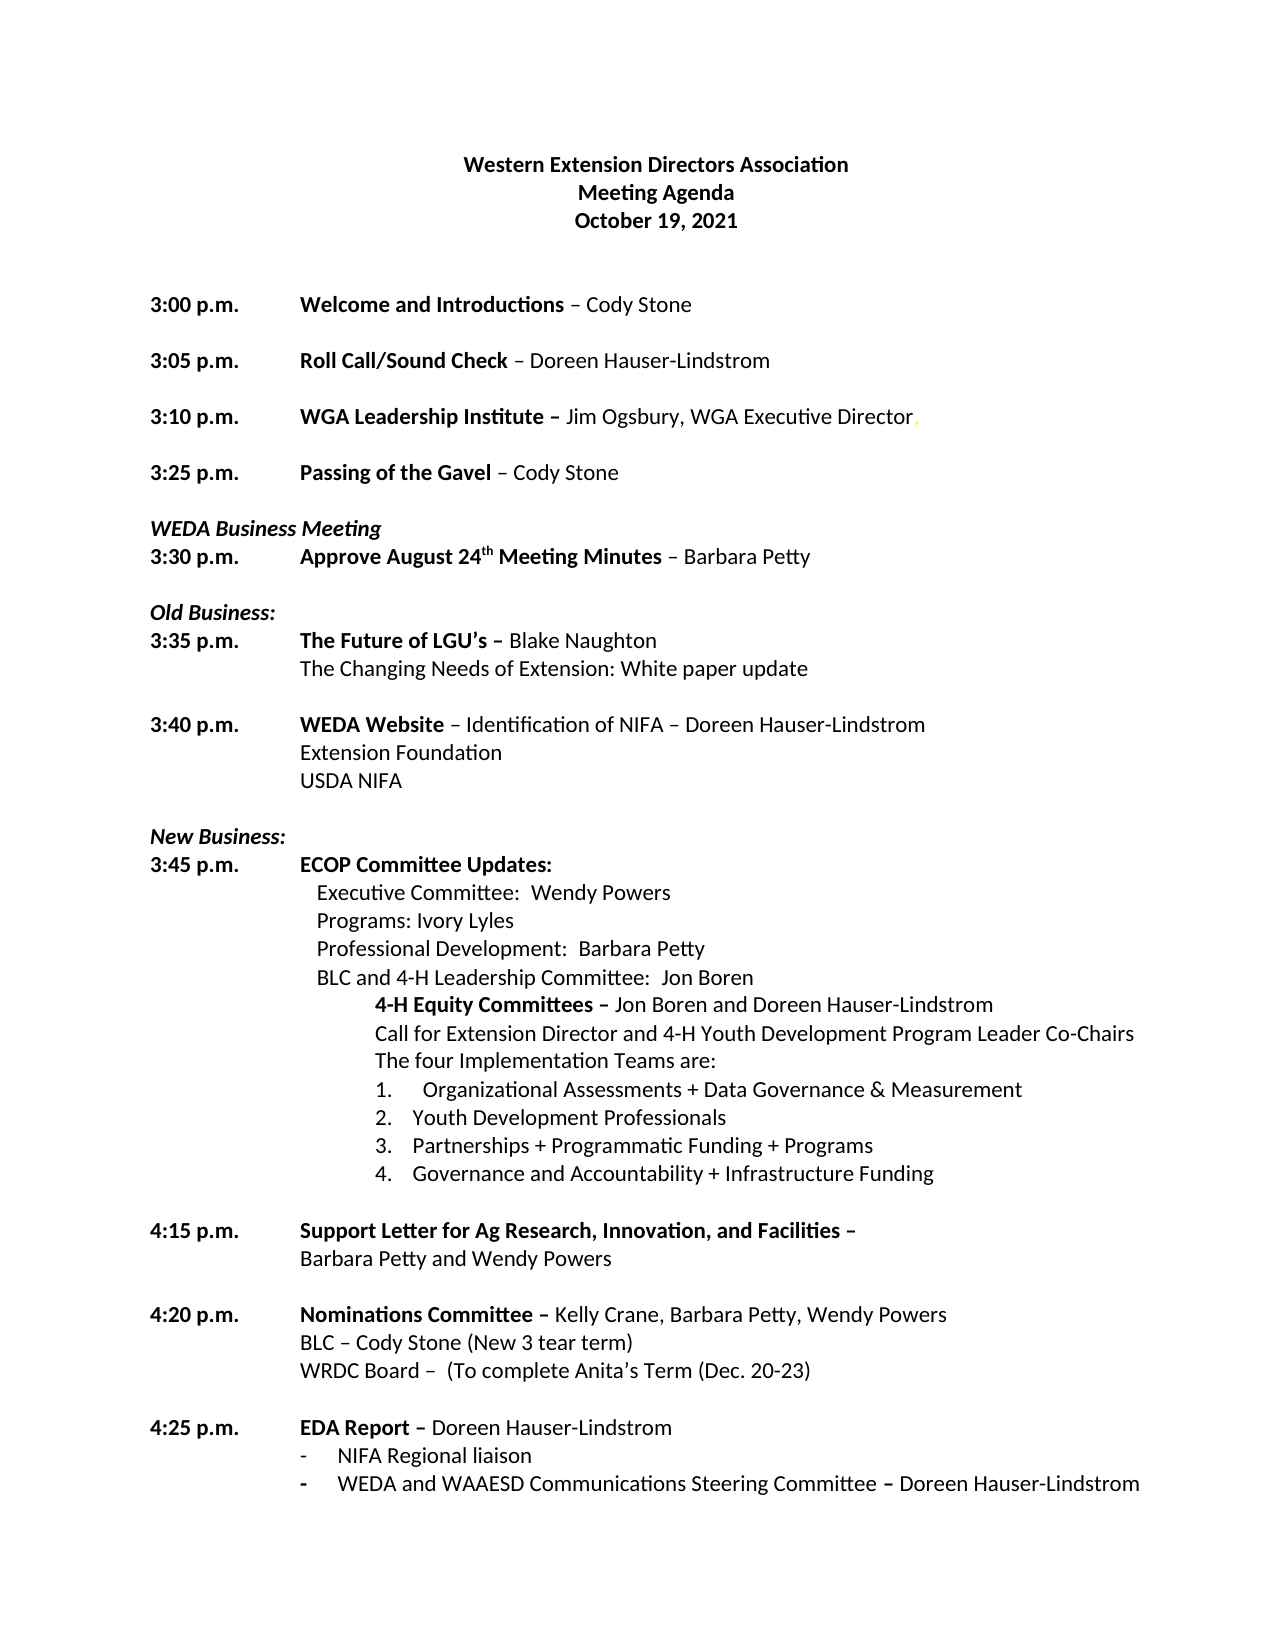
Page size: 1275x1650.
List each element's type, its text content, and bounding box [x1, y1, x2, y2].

text The Changing Needs of Extension: White paper update [150, 654, 1162, 682]
text Old Business: [150, 598, 1162, 626]
text New Business: [150, 822, 1162, 851]
list NIFA Regional liaison [300, 1441, 1162, 1469]
text 3:10 p.m. WGA Leadership Institute – Jim Ogsbury, WGA Executive Director, [150, 402, 1162, 430]
text BLC and 4-H Leadership Committee: Jon Boren [150, 963, 1162, 991]
text WRDC Board – (To complete Anita’s Term (Dec. 20-23) [225, 1356, 1162, 1384]
list Partnerships + Programmatic Funding + Programs [375, 1131, 1162, 1159]
text 4-H Equity Committees – Jon Boren and Doreen Hauser-Lindstrom [300, 991, 1162, 1019]
text Extension Foundation [225, 738, 1162, 766]
text 3:00 p.m. Welcome and Introductions – Cody Stone [150, 290, 1162, 318]
text Executive Committee: Wendy Powers [150, 878, 1162, 907]
text Western Extension Directors Association [150, 150, 1162, 178]
text 4:20 p.m. Nominations Committee – Kelly Crane, Barbara Petty, Wendy Powers [150, 1300, 1162, 1328]
text BLC – Cody Stone (New 3 tear term) [225, 1328, 1162, 1356]
text 4:15 p.m. Support Letter for Ag Research, Innovation, and Facilities – [150, 1216, 1162, 1244]
text Professional Development: Barbara Petty [150, 934, 1162, 963]
text 3:35 p.m. The Future of LGU’s – Blake Naughton [150, 626, 1162, 654]
text Barbara Petty and Wendy Powers [225, 1244, 1162, 1272]
text Programs: Ivory Lyles [150, 907, 1162, 934]
text 4:25 p.m. EDA Report – Doreen Hauser-Lindstrom [150, 1413, 1162, 1441]
text The four Implementation Teams are: [375, 1047, 1162, 1075]
text Call for Extension Director and 4-H Youth Development Program Leader Co-Chairs [375, 1019, 1162, 1047]
text 3:45 p.m. ECOP Committee Updates: [150, 851, 1162, 878]
text 3:25 p.m. Passing of the Gavel – Cody Stone [150, 458, 1162, 486]
text 3:40 p.m. WEDA Website – Identification of NIFA – Doreen Hauser-Lindstrom [150, 710, 1162, 738]
list WEDA and WAAESD Communications Steering Committee – Doreen Hauser-Lindstrom [300, 1469, 1162, 1497]
text USDA NIFA [225, 766, 1162, 794]
text October 19, 2021 [150, 206, 1162, 234]
text 3:30 p.m. Approve August 24th Meeting Minutes – Barbara Petty [150, 542, 1162, 570]
text 3:05 p.m. Roll Call/Sound Check – Doreen Hauser-Lindstrom [150, 346, 1162, 374]
list Youth Development Professionals [375, 1103, 1162, 1131]
text Meeting Agenda [150, 178, 1162, 206]
list Governance and Accountability + Infrastructure Funding [375, 1159, 1162, 1187]
list Organizational Assessments + Data Governance & Measurement [375, 1075, 1162, 1103]
text WEDA Business Meeting [150, 514, 1162, 542]
